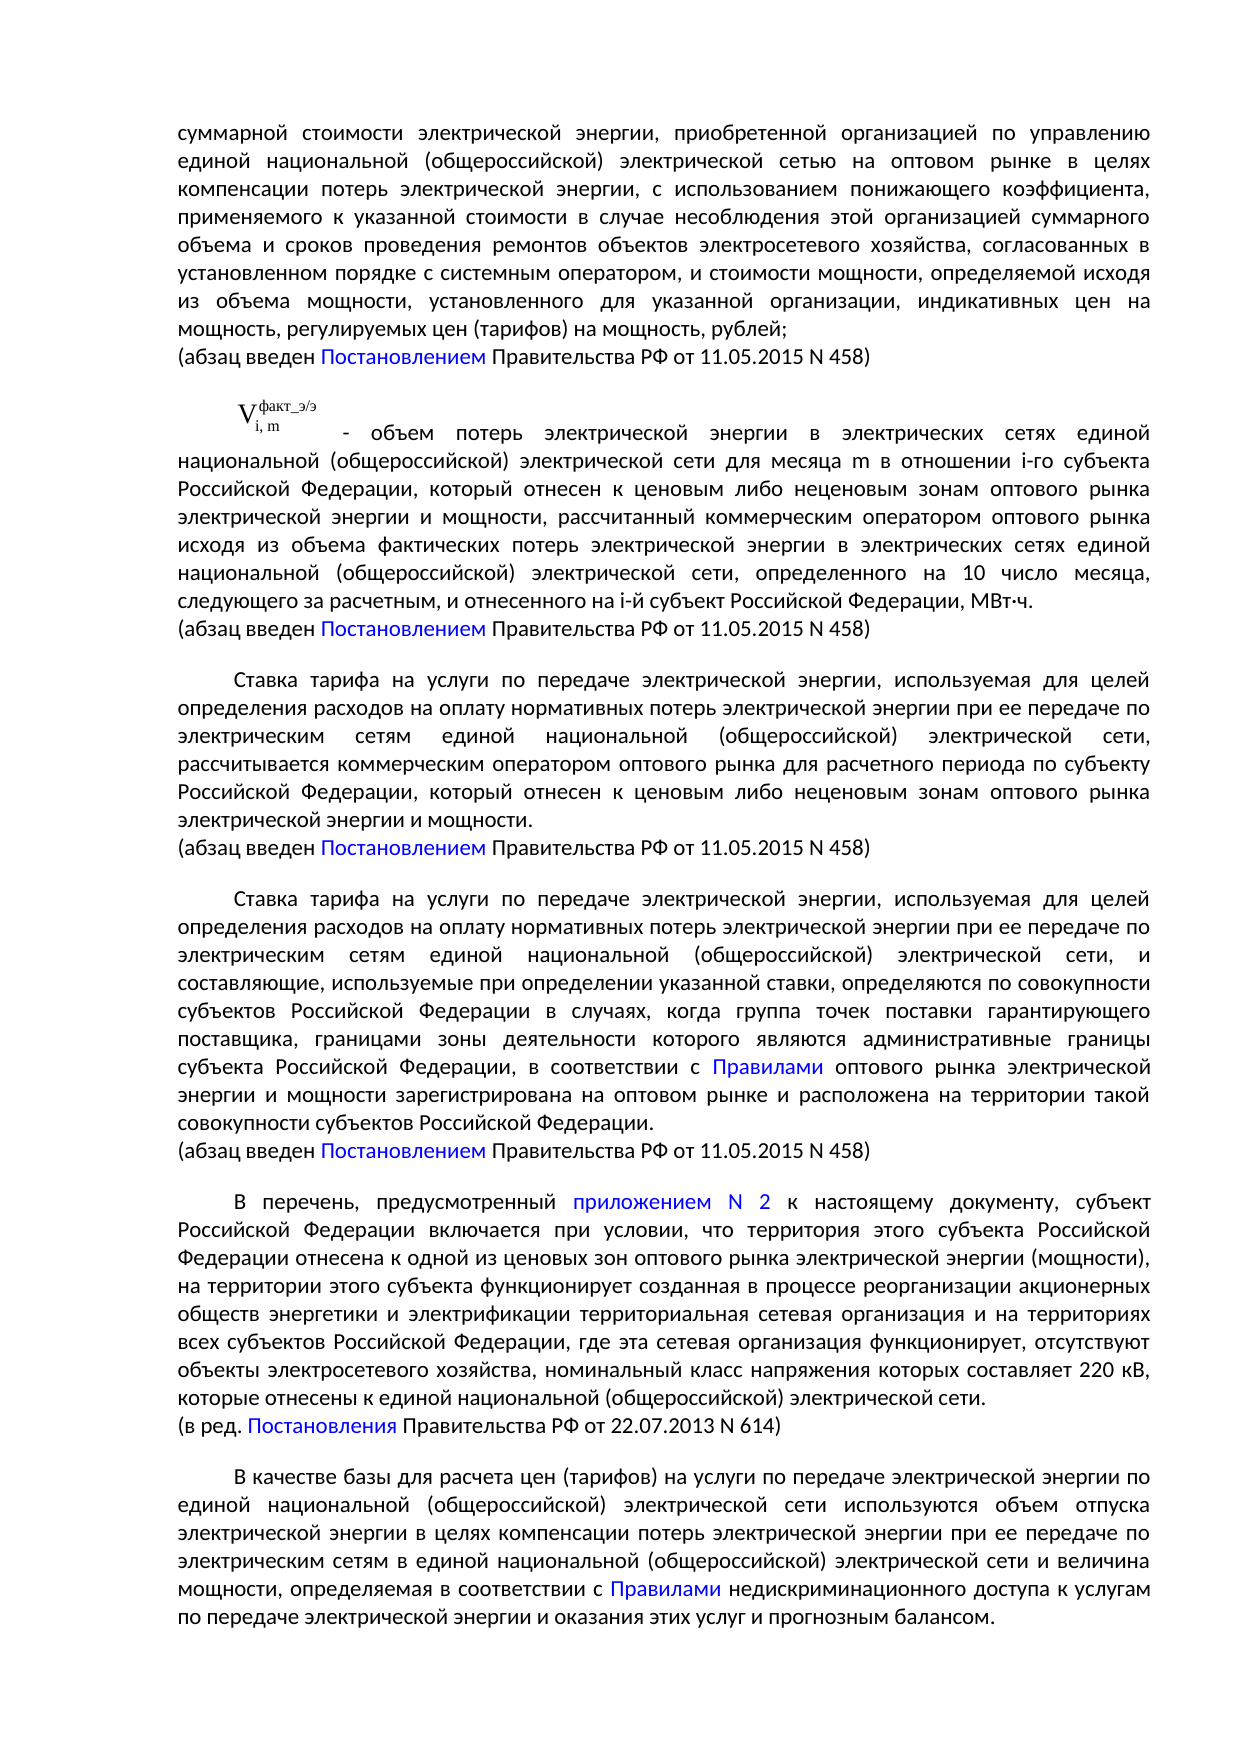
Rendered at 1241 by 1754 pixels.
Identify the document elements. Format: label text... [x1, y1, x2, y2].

text В качестве базы для расчета цен (тарифов) на услуги по передаче электрической энергии по единой национальной (общероссийской) электрической сети используются объем отпуска электрической энергии в целях компенсации потерь электрической энергии при ее передаче по электрическим сетям в единой национальной (общероссийской) электрической сети и величина мощности, определяемая в соответствии с Правилами недискриминационного доступа к услугам по передаче электрической энергии и оказания этих услуг и прогнозным балансом. [177, 1462, 1152, 1630]
text Ставка тарифа на услуги по передаче электрической энергии, используемая для целей определения расходов на оплату нормативных потерь электрической энергии при ее передаче по электрическим сетям единой национальной (общероссийской) электрической сети, и составляющие, используемые при определении указанной ставки, определяются по совокупности субъектов Российской Федерации в случаях, когда группа точек поставки гарантирующего поставщика, границами зоны деятельности которого являются административные границы субъекта Российской Федерации, в соответствии с Правилами оптового рынка электрической энергии и мощности зарегистрирована на оптовом рынке и расположена на территории такой совокупности субъектов Российской Федерации. [177, 884, 1152, 1136]
text (абзац введен Постановлением Правительства РФ от 11.05.2015 N 458) [177, 833, 1152, 861]
text - объем потерь электрической энергии в электрических сетях единой национальной (общероссийской) электрической сети для месяца m в отношении i-го субъекта Российской Федерации, который отнесен к ценовым либо неценовым зонам оптового рынка электрической энергии и мощности, рассчитанный коммерческим оператором оптового рынка исходя из объема фактических потерь электрической энергии в электрических сетях единой национальной (общероссийской) электрической сети, определенного на 10 число месяца, следующего за расчетным, и отнесенного на i-й субъект Российской Федерации, МВт·ч. [177, 393, 1152, 614]
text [177, 118, 1152, 342]
text В перечень, предусмотренный приложением N 2 к настоящему документу, субъект Российской Федерации включается при условии, что территория этого субъекта Российской Федерации отнесена к одной из ценовых зон оптового рынка электрической энергии (мощности), на территории этого субъекта функционирует созданная в процессе реорганизации акционерных обществ энергетики и электрификации территориальная сетевая организация и на территориях всех субъектов Российской Федерации, где эта сетевая организация функционирует, отсутствуют объекты электросетевого хозяйства, номинальный класс напряжения которых составляет 220 кВ, которые отнесены к единой национальной (общероссийской) электрической сети. [177, 1187, 1152, 1411]
text (абзац введен Постановлением Правительства РФ от 11.05.2015 N 458) [177, 614, 1152, 642]
text (абзац введен Постановлением Правительства РФ от 11.05.2015 N 458) [177, 342, 1152, 370]
text (абзац введен Постановлением Правительства РФ от 11.05.2015 N 458) [177, 1136, 1152, 1164]
text Ставка тарифа на услуги по передаче электрической энергии, используемая для целей определения расходов на оплату нормативных потерь электрической энергии при ее передаче по электрическим сетям единой национальной (общероссийской) электрической сети, рассчитывается коммерческим оператором оптового рынка для расчетного периода по субъекту Российской Федерации, который отнесен к ценовым либо неценовым зонам оптового рынка электрической энергии и мощности. [177, 665, 1152, 833]
text (в ред. Постановления Правительства РФ от 22.07.2013 N 614) [177, 1411, 1152, 1439]
